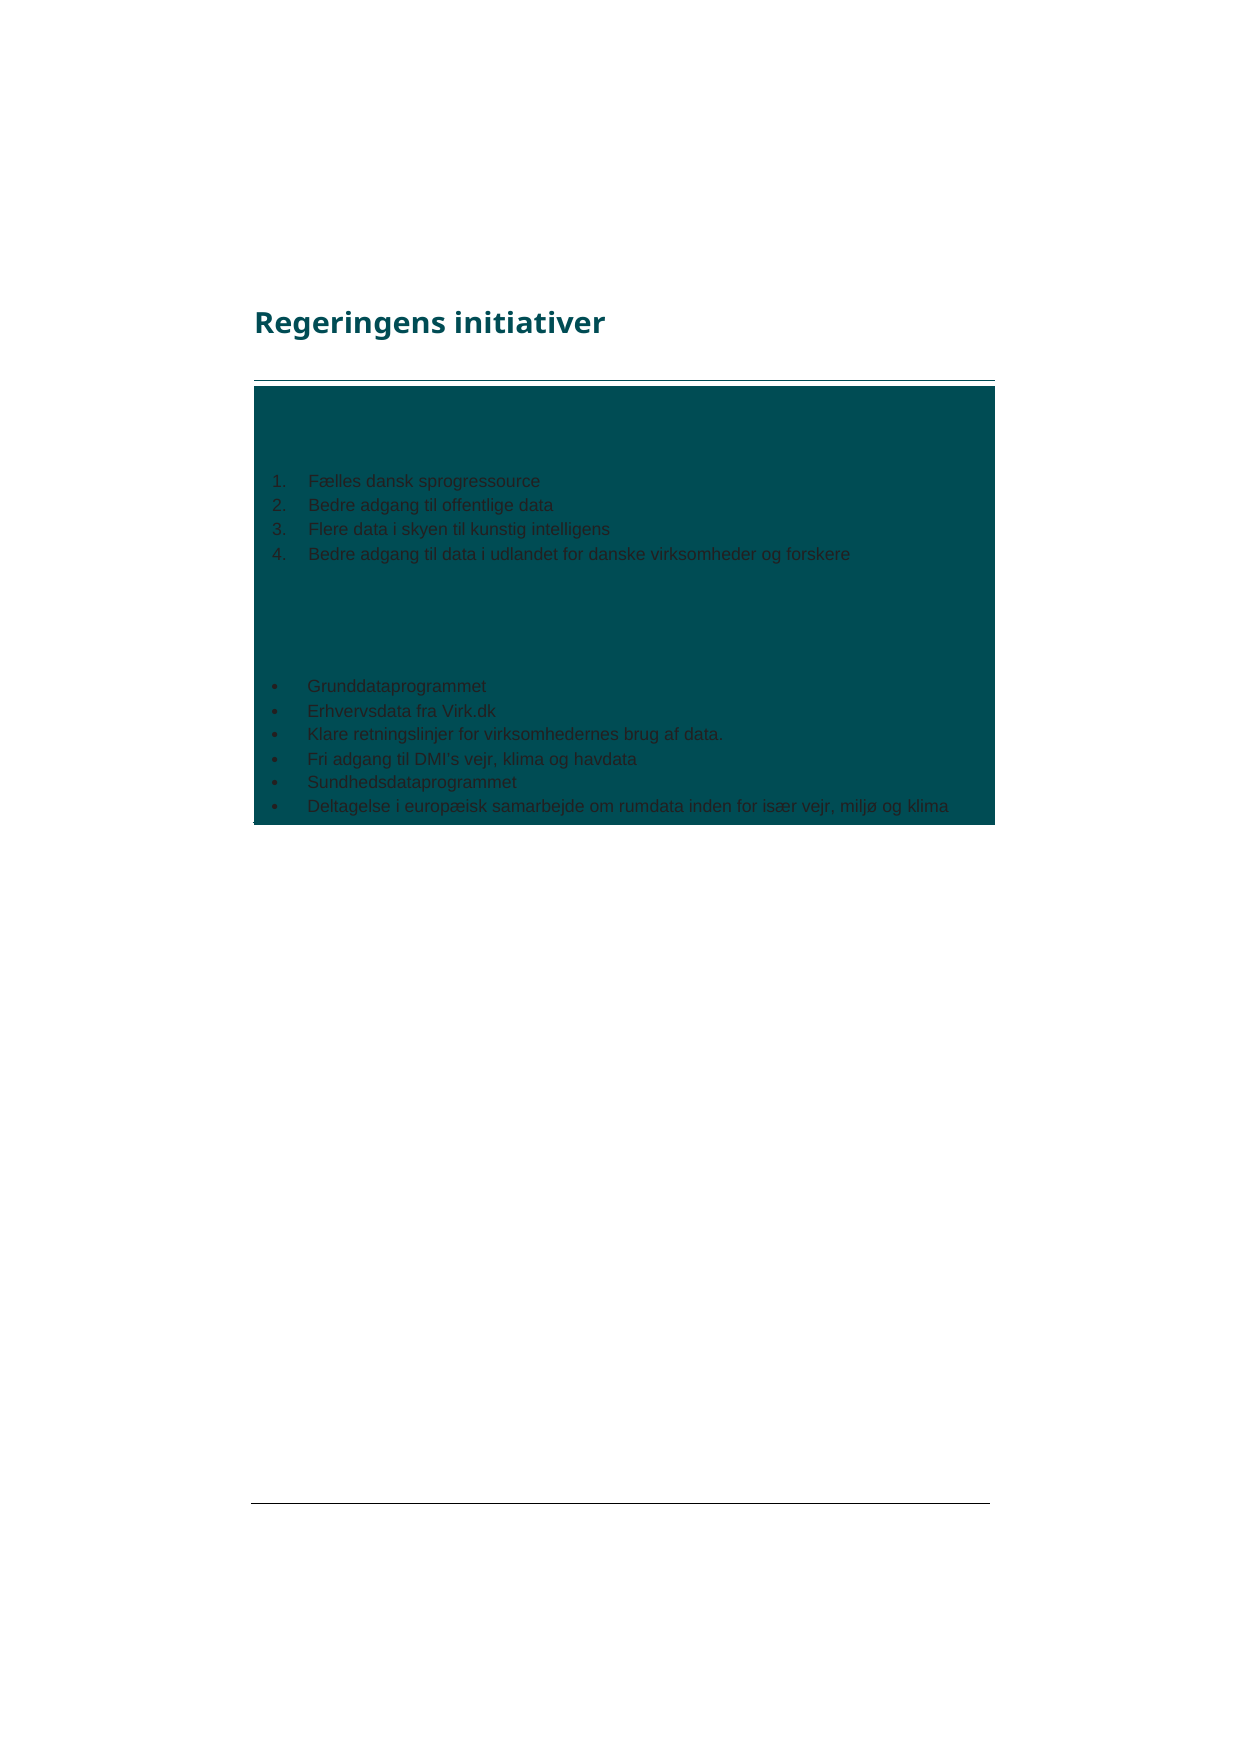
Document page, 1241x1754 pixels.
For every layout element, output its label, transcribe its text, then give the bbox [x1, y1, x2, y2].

text Regeringens initiativer [254, 302, 1128, 342]
